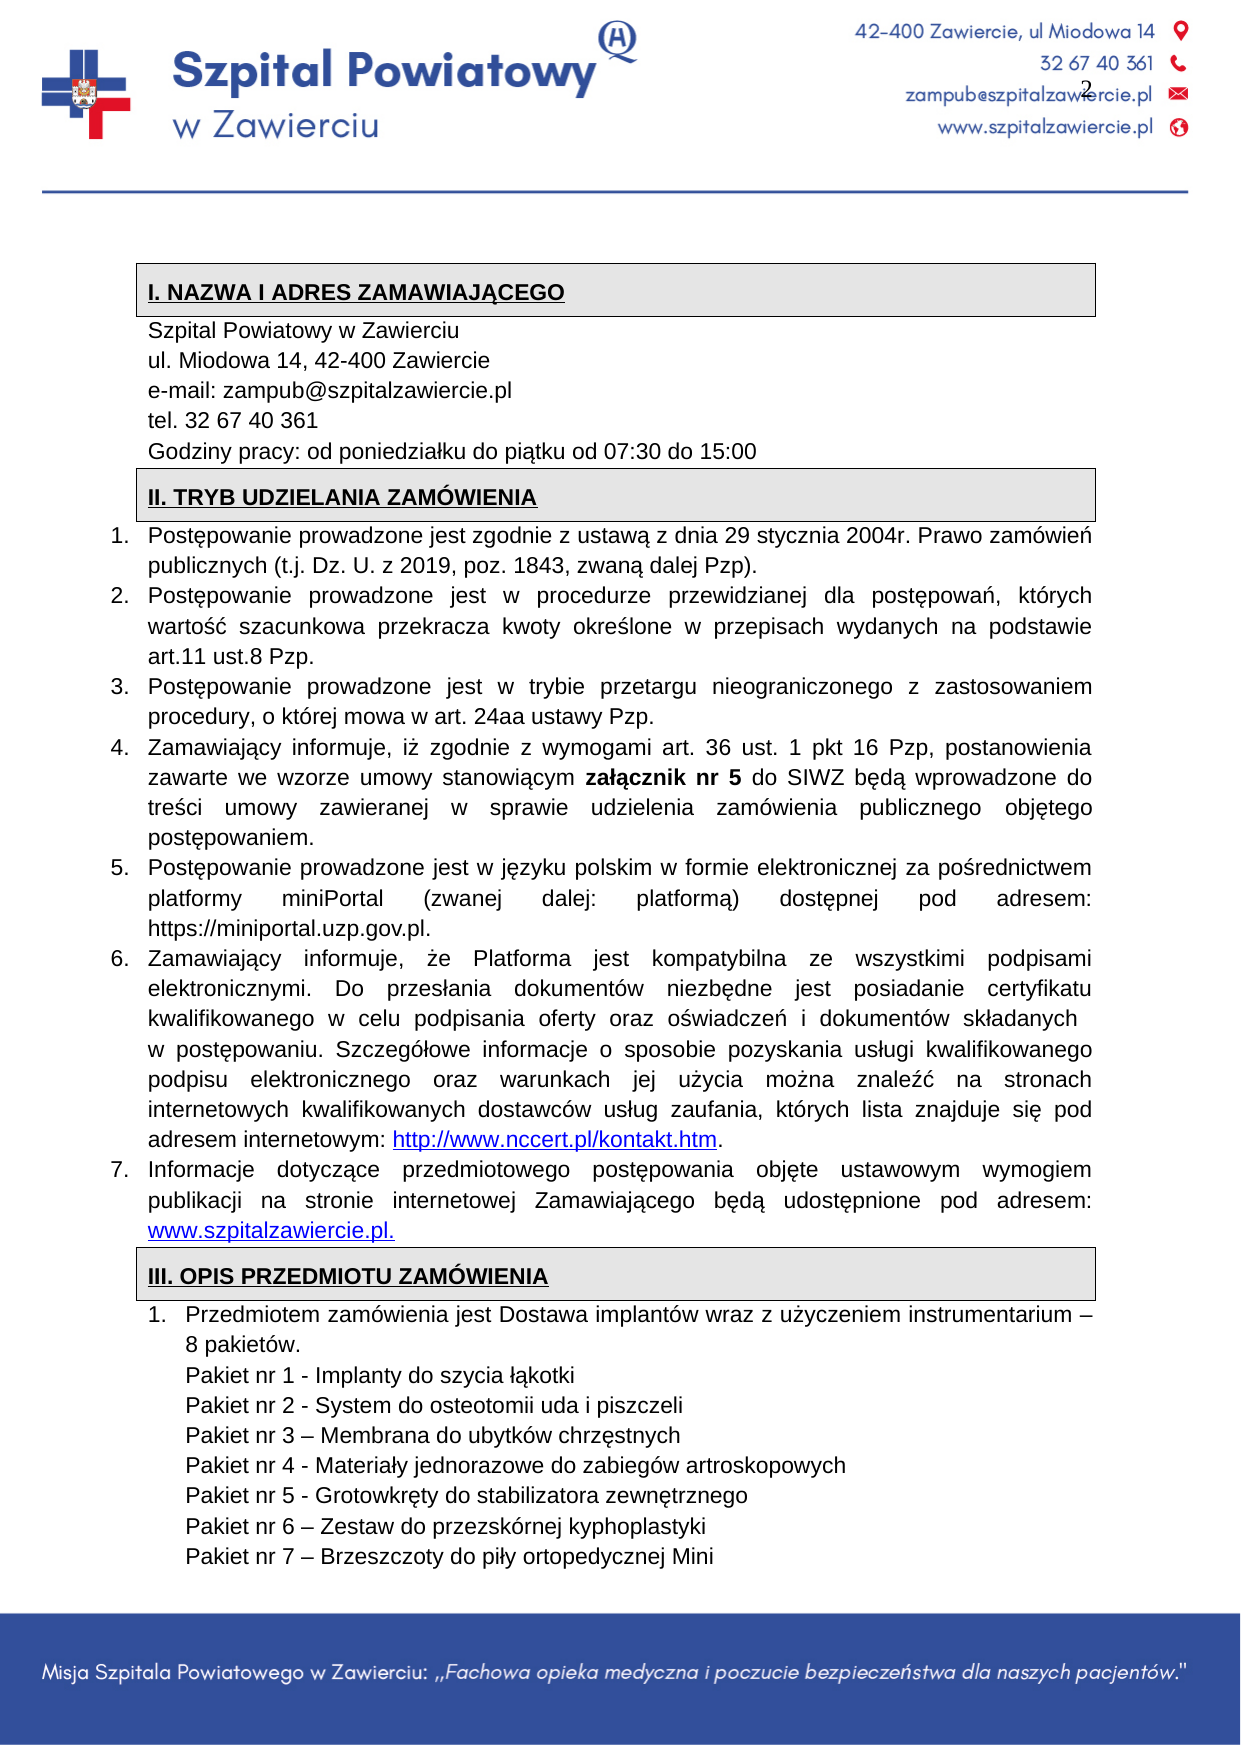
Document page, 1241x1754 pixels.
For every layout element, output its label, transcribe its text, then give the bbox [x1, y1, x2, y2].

list Zamawiający informuje, że Platforma jest kompatybilna ze wszystkimi podpisami elektronicznymi. Do przesłania dokumentów niezbędne jest posiadanie certyfikatu kwalifikowanego w celu podpisania oferty oraz oświadczeń i dokumentów składanych w postępowaniu. Szczegółowe informacje o sposobie pozyskania usługi kwalifikowanego podpisu elektronicznego oraz warunkach jej użycia można znaleźć na stronach internetowych kwalifikowanych dostawców usług zaufania, których lista znajduje się pod adresem internetowym: http://www.nccert.pl/kontakt.htm. [110, 945, 1093, 1152]
text Pakiet nr 2 - System do osteotomii uda i piszczeli [185, 1392, 1093, 1418]
text Pakiet nr 3 – Membrana do ubytków chrzęstnych [185, 1422, 1093, 1448]
list Postępowanie prowadzone jest w procedurze przewidzianej dla postępowań, których wartość szacunkowa przekracza kwoty określone w przepisach wydanych na podstawie art.11 ust.8 Pzp. [110, 582, 1093, 669]
text Pakiet nr 6 – Zestaw do przezskórnej kyphoplastyki [185, 1513, 1093, 1539]
list Informacje dotyczące przedmiotowego postępowania objęte ustawowym wymogiem publikacji na stronie internetowej Zamawiającego będą udostępnione pod adresem: www.szpitalzawiercie.pl. [110, 1156, 1093, 1243]
picture [0, 0, 1241, 1745]
list Postępowanie prowadzone jest zgodnie z ustawą z dnia 29 stycznia 2004r. Prawo zamówień publicznych (t.j. Dz. U. z 2019, poz. 1843, zwaną dalej Pzp). [110, 522, 1093, 578]
table_header III. OPIS PRZEDMIOTU ZAMÓWIENIA [137, 1248, 1095, 1300]
text Pakiet nr 7 – Brzeszczoty do piły ortopedycznej Mini [185, 1543, 1093, 1569]
text tel. 32 67 40 361 [148, 407, 1093, 434]
list Postępowanie prowadzone jest w języku polskim w formie elektronicznej za pośrednictwem platformy miniPortal (zwanej dalej: platformą) dostępnej pod adresem: https://miniportal.uzp.gov.pl. [110, 854, 1093, 941]
list Zamawiający informuje, iż zgodnie z wymogami art. 36 ust. 1 pkt 16 Pzp, postanowienia zawarte we wzorze umowy stanowiącym załącznik nr 5 do SIWZ będą wprowadzone do treści umowy zawieranej w sprawie udzielenia zamówienia publicznego objętego postępowaniem. [110, 733, 1093, 850]
table_header II. TRYB UDZIELANIA ZAMÓWIENIA [137, 469, 1095, 521]
text Pakiet nr 5 - Grotowkręty do stabilizatora zewnętrznego [185, 1482, 1093, 1509]
text Szpital Powiatowy w Zawierciu [148, 317, 1093, 343]
text e-mail: zampub@szpitalzawiercie.pl [148, 377, 1093, 403]
text Pakiet nr 4 - Materiały jednorazowe do zabiegów artroskopowych [185, 1452, 1093, 1478]
text Pakiet nr 1 - Implanty do szycia łąkotki [185, 1362, 1093, 1388]
list Postępowanie prowadzone jest w trybie przetargu nieograniczonego z zastosowaniem procedury, o której mowa w art. 24aa ustawy Pzp. [110, 673, 1093, 729]
text ul. Miodowa 14, 42-400 Zawiercie [148, 347, 1093, 373]
table_header I. NAZWA I ADRES ZAMAWIAJĄCEGO [137, 264, 1095, 316]
list Przedmiotem zamówienia jest Dostawa implantów wraz z użyczeniem instrumentarium – 8 pakietów. [148, 1301, 1093, 1358]
text Godziny pracy: od poniedziałku do piątku od 07:30 do 15:00 [148, 438, 1093, 464]
